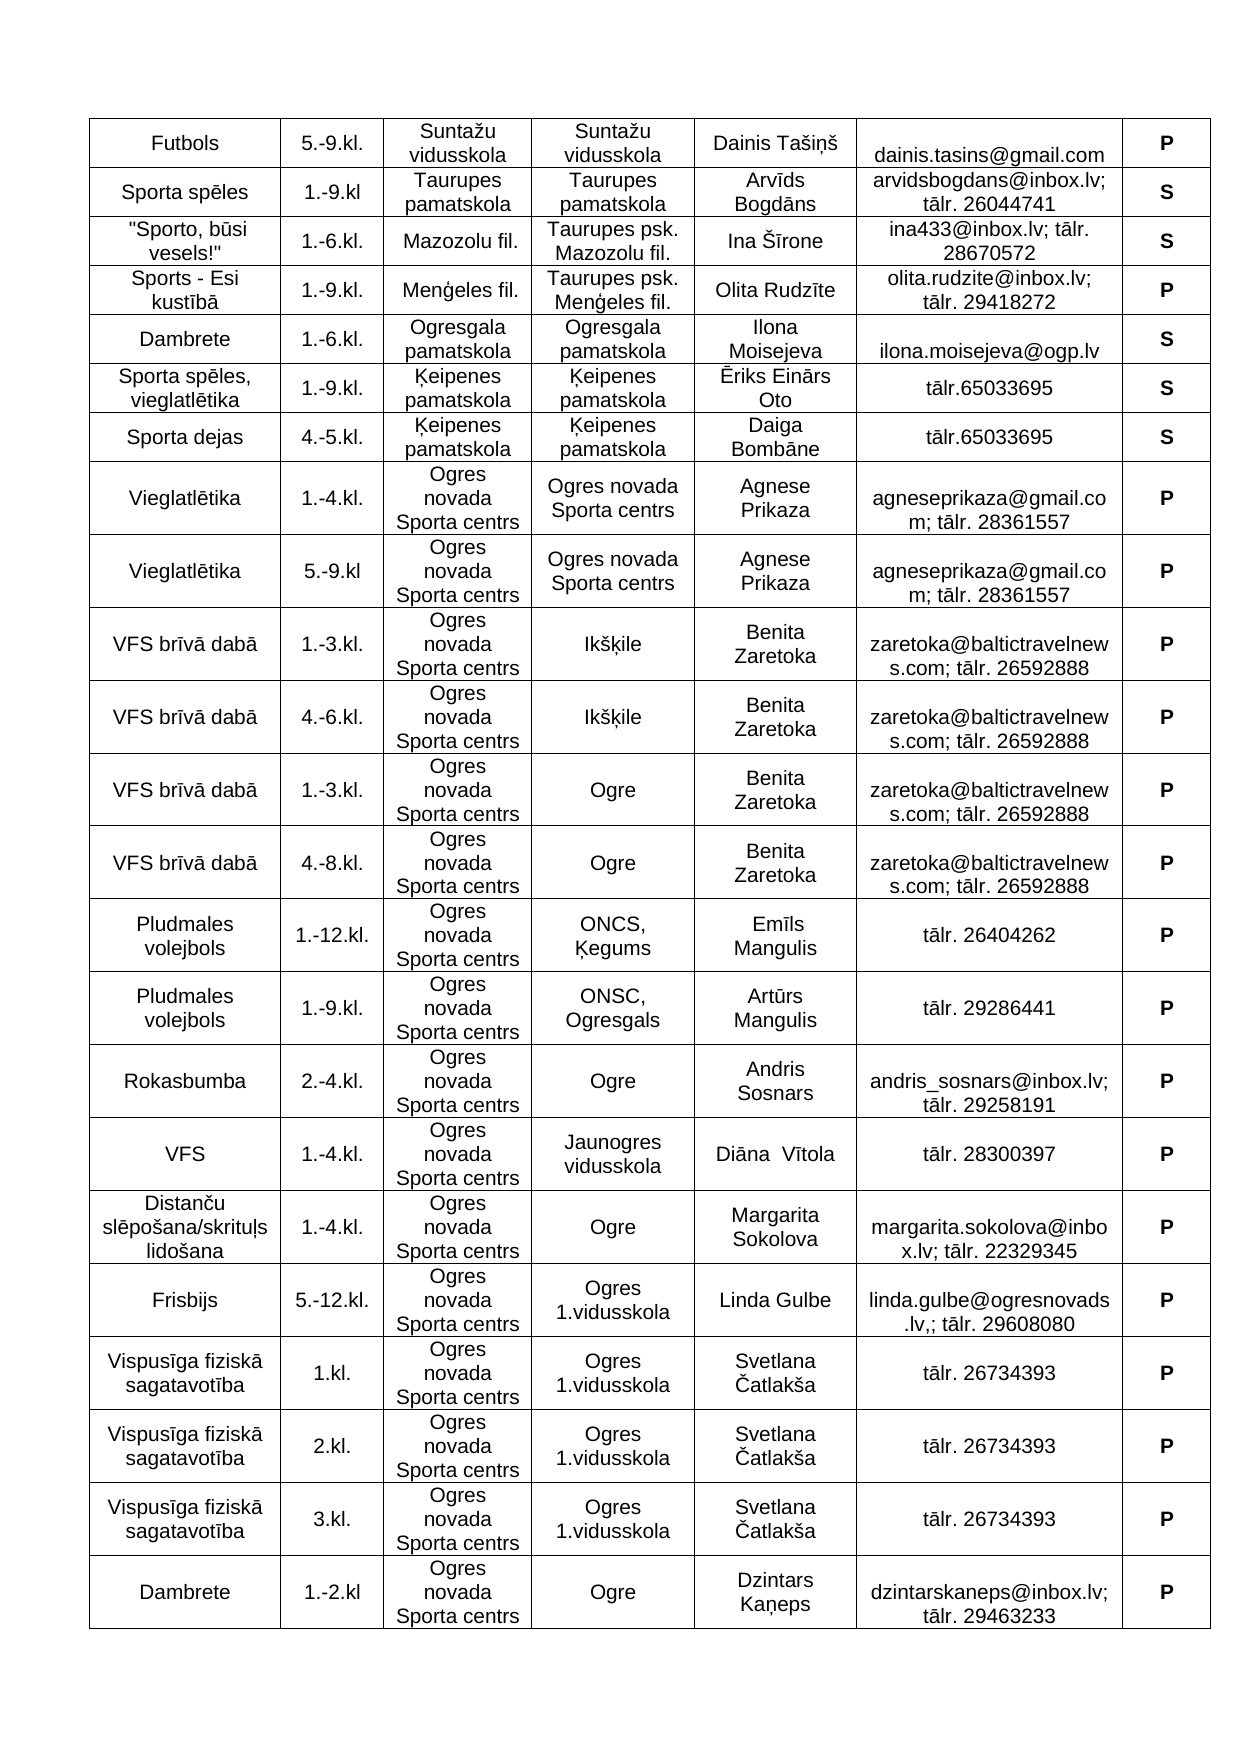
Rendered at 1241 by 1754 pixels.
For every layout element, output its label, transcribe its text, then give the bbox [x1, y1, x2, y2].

table_cell Taurupes psk. Menģeles fil. [532, 266, 694, 314]
table_cell Vieglatlētika [90, 462, 280, 534]
table_cell Ogres novada Sporta centrs [384, 1118, 531, 1190]
table_cell P [1123, 1264, 1210, 1336]
table_cell Ķeipenes pamatskola [384, 413, 531, 461]
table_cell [857, 1556, 1122, 1627]
table_cell 1.-4.kl. [281, 462, 383, 534]
table_cell Ogre [532, 1191, 694, 1263]
table_cell Ēriks Einārs Oto [695, 364, 856, 412]
table_cell Andris Sosnars [695, 1045, 856, 1117]
table_cell P [1123, 754, 1210, 825]
table_cell ONSC, Ogresgals [532, 972, 694, 1044]
table_cell ina433@inbox.lv; tālr. 28670572 [857, 217, 1122, 265]
table_cell Ogre [532, 1045, 694, 1117]
table_cell Ogres novada Sporta centrs [532, 462, 694, 534]
table_cell Ogres 1.vidusskola [532, 1410, 694, 1482]
table_cell 1.-9.kl. [281, 364, 383, 412]
table_cell P [1123, 826, 1210, 898]
table_cell "Sporto, būsi vesels!" [90, 217, 280, 265]
table_cell Pludmales volejbols [90, 972, 280, 1044]
table_cell Arvīds Bogdāns [695, 168, 856, 216]
table_cell Vieglatlētika [90, 535, 280, 607]
table_cell Mazozolu fil. [384, 217, 531, 265]
table_cell Benita Zaretoka [695, 826, 856, 898]
table_cell S [1123, 315, 1210, 363]
table_cell Margarita Sokolova [695, 1191, 856, 1263]
table_cell Ogres novada Sporta centrs [384, 1045, 531, 1117]
table_cell Ogresgala pamatskola [532, 315, 694, 363]
table_cell Ogres novada Sporta centrs [384, 1410, 531, 1482]
table_cell P [1123, 119, 1210, 167]
table_cell Ogres novada Sporta centrs [384, 1264, 531, 1336]
table_cell Dzintars Kaņeps [695, 1556, 856, 1627]
table_cell 5.-12.kl. [281, 1264, 383, 1336]
table_cell P [1123, 266, 1210, 314]
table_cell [384, 1556, 531, 1627]
table_cell Dainis Tašiņš [695, 119, 856, 167]
table_cell P [1123, 899, 1210, 971]
table_cell 3.kl. [281, 1483, 383, 1554]
table_cell linda.gulbe@ogresnovads.lv,; tālr. 29608080 [857, 1264, 1122, 1336]
table_cell Dambrete [90, 1556, 280, 1627]
table_cell Sporta dejas [90, 413, 280, 461]
table_cell Ogres novada Sporta centrs [384, 535, 531, 607]
table_cell Daiga Bombāne [695, 413, 856, 461]
table_cell Ogres novada Sporta centrs [384, 754, 531, 825]
table_cell Ogres novada Sporta centrs [384, 972, 531, 1044]
table_cell ilona.moisejeva@ogp.lv [857, 315, 1122, 363]
table_cell 1.-6.kl. [281, 315, 383, 363]
table_cell Sporta spēles, vieglatlētika [90, 364, 280, 412]
table_cell zaretoka@baltictravelnews.com; tālr. 26592888 [857, 826, 1122, 898]
table_cell 4.-5.kl. [281, 413, 383, 461]
table_cell Ogres novada Sporta centrs [532, 535, 694, 607]
table_cell Ogres novada Sporta centrs [384, 681, 531, 752]
table_cell 4.-8.kl. [281, 826, 383, 898]
table_cell zaretoka@baltictravelnews.com; tālr. 26592888 [857, 681, 1122, 752]
table_cell Pludmales volejbols [90, 899, 280, 971]
table_cell VFS [90, 1118, 280, 1190]
table_cell Frisbijs [90, 1264, 280, 1336]
table_cell zaretoka@baltictravelnews.com; tālr. 26592888 [857, 754, 1122, 825]
table_cell Agnese Prikaza [695, 535, 856, 607]
table_cell Sports - Esi kustībā [90, 266, 280, 314]
table_cell P [1123, 1337, 1210, 1409]
table_cell Agnese Prikaza [695, 462, 856, 534]
table_cell Ogres novada Sporta centrs [384, 1483, 531, 1554]
table_cell Benita Zaretoka [695, 754, 856, 825]
table_cell VFS brīvā dabā [90, 681, 280, 752]
table_cell 5.-9.kl. [281, 119, 383, 167]
table_cell P [1123, 1410, 1210, 1482]
table_cell P [1123, 1118, 1210, 1190]
table_cell Artūrs Mangulis [695, 972, 856, 1044]
table_cell tālr.65033695 [857, 413, 1122, 461]
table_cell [857, 119, 1122, 167]
table_cell Benita Zaretoka [695, 681, 856, 752]
table_cell S [1123, 364, 1210, 412]
table_cell zaretoka@baltictravelnews.com; tālr. 26592888 [857, 608, 1122, 679]
table_cell Ogre [532, 754, 694, 825]
table_cell Diāna Vītola [695, 1118, 856, 1190]
table_cell P [1123, 1483, 1210, 1554]
table_cell Ogres novada Sporta centrs [384, 1337, 531, 1409]
table_cell 1.-9.kl. [281, 972, 383, 1044]
table_cell olita.rudzite@inbox.lv; tālr. 29418272 [857, 266, 1122, 314]
table_cell 1.-9.kl. [281, 266, 383, 314]
table_cell tālr. 26734393 [857, 1337, 1122, 1409]
table_cell 1.-2.kl [281, 1556, 383, 1627]
table_cell tālr. 26404262 [857, 899, 1122, 971]
table_cell Ogresgala pamatskola [384, 315, 531, 363]
table_cell agneseprikaza@gmail.com; tālr. 28361557 [857, 462, 1122, 534]
table_cell Ogres novada Sporta centrs [384, 608, 531, 679]
table_cell Ogres novada Sporta centrs [384, 899, 531, 971]
table_cell Ilona Moisejeva [695, 315, 856, 363]
table_cell Ogres 1.vidusskola [532, 1264, 694, 1336]
table_cell Emīls Mangulis [695, 899, 856, 971]
table_cell S [1123, 413, 1210, 461]
table_cell Taurupes psk. Mazozolu fil. [532, 217, 694, 265]
table_cell Jaunogres vidusskola [532, 1118, 694, 1190]
table_cell margarita.sokolova@inbox.lv; tālr. 22329345 [857, 1191, 1122, 1263]
table_cell Suntažu vidusskola [532, 119, 694, 167]
table_cell Taurupes pamatskola [532, 168, 694, 216]
table_cell Ogres 1.vidusskola [532, 1337, 694, 1409]
table_cell Taurupes pamatskola [384, 168, 531, 216]
table_cell Ogre [532, 1556, 694, 1627]
table_cell Distanču slēpošana/skrituļslidošana [90, 1191, 280, 1263]
table_cell P [1123, 681, 1210, 752]
table_cell Dambrete [90, 315, 280, 363]
table_cell VFS brīvā dabā [90, 754, 280, 825]
table_cell tālr.65033695 [857, 364, 1122, 412]
table_cell ONCS, Ķegums [532, 899, 694, 971]
table_cell 1.-12.kl. [281, 899, 383, 971]
table_cell tālr. 26734393 [857, 1410, 1122, 1482]
table_cell Ina Šīrone [695, 217, 856, 265]
table_cell Ogres 1.vidusskola [532, 1483, 694, 1554]
table_cell Rokasbumba [90, 1045, 280, 1117]
table_cell 1.-3.kl. [281, 608, 383, 679]
table_cell 4.-6.kl. [281, 681, 383, 752]
table_cell Linda Gulbe [695, 1264, 856, 1336]
table_cell Ķeipenes pamatskola [384, 364, 531, 412]
table_cell 5.-9.kl [281, 535, 383, 607]
table_cell Ogres novada Sporta centrs [384, 462, 531, 534]
table_cell Ogre [532, 826, 694, 898]
table_cell Menģeles fil. [384, 266, 531, 314]
table_cell Svetlana Čatlakša [695, 1337, 856, 1409]
table_cell Ogres novada Sporta centrs [384, 826, 531, 898]
table_cell Vispusīga fiziskā sagatavotība [90, 1337, 280, 1409]
table_cell P [1123, 1045, 1210, 1117]
table_cell Vispusīga fiziskā sagatavotība [90, 1410, 280, 1482]
table_cell 2.kl. [281, 1410, 383, 1482]
table_cell Ķeipenes pamatskola [532, 413, 694, 461]
table_cell P [1123, 462, 1210, 534]
table_cell 1.-9.kl [281, 168, 383, 216]
table_cell 2.-4.kl. [281, 1045, 383, 1117]
table_cell P [1123, 1191, 1210, 1263]
table_cell S [1123, 168, 1210, 216]
table_cell 1.kl. [281, 1337, 383, 1409]
table_cell tālr. 26734393 [857, 1483, 1122, 1554]
table_cell Suntažu vidusskola [384, 119, 531, 167]
table_cell VFS brīvā dabā [90, 826, 280, 898]
table_cell P [1123, 608, 1210, 679]
table_cell Svetlana Čatlakša [695, 1410, 856, 1482]
table_cell Ogres novada Sporta centrs [384, 1191, 531, 1263]
table_cell Ikšķile [532, 681, 694, 752]
table_cell Svetlana Čatlakša [695, 1483, 856, 1554]
table_cell VFS brīvā dabā [90, 608, 280, 679]
table_cell Olita Rudzīte [695, 266, 856, 314]
table_cell 1.-6.kl. [281, 217, 383, 265]
table_cell tālr. 29286441 [857, 972, 1122, 1044]
table_cell Ķeipenes pamatskola [532, 364, 694, 412]
table_cell Benita Zaretoka [695, 608, 856, 679]
table_cell 1.-3.kl. [281, 754, 383, 825]
table_cell S [1123, 217, 1210, 265]
table_cell Sporta spēles [90, 168, 280, 216]
table_cell 1.-4.kl. [281, 1118, 383, 1190]
table_cell Futbols [90, 119, 280, 167]
table_cell andris_sosnars@inbox.lv; tālr. 29258191 [857, 1045, 1122, 1117]
table_cell Ikšķile [532, 608, 694, 679]
table_cell arvidsbogdans@inbox.lv; tālr. 26044741 [857, 168, 1122, 216]
table_cell P [1123, 972, 1210, 1044]
table_cell P [1123, 1556, 1210, 1627]
table_cell agneseprikaza@gmail.com; tālr. 28361557 [857, 535, 1122, 607]
table_cell tālr. 28300397 [857, 1118, 1122, 1190]
table_cell 1.-4.kl. [281, 1191, 383, 1263]
table_cell P [1123, 535, 1210, 607]
table_cell Vispusīga fiziskā sagatavotība [90, 1483, 280, 1554]
